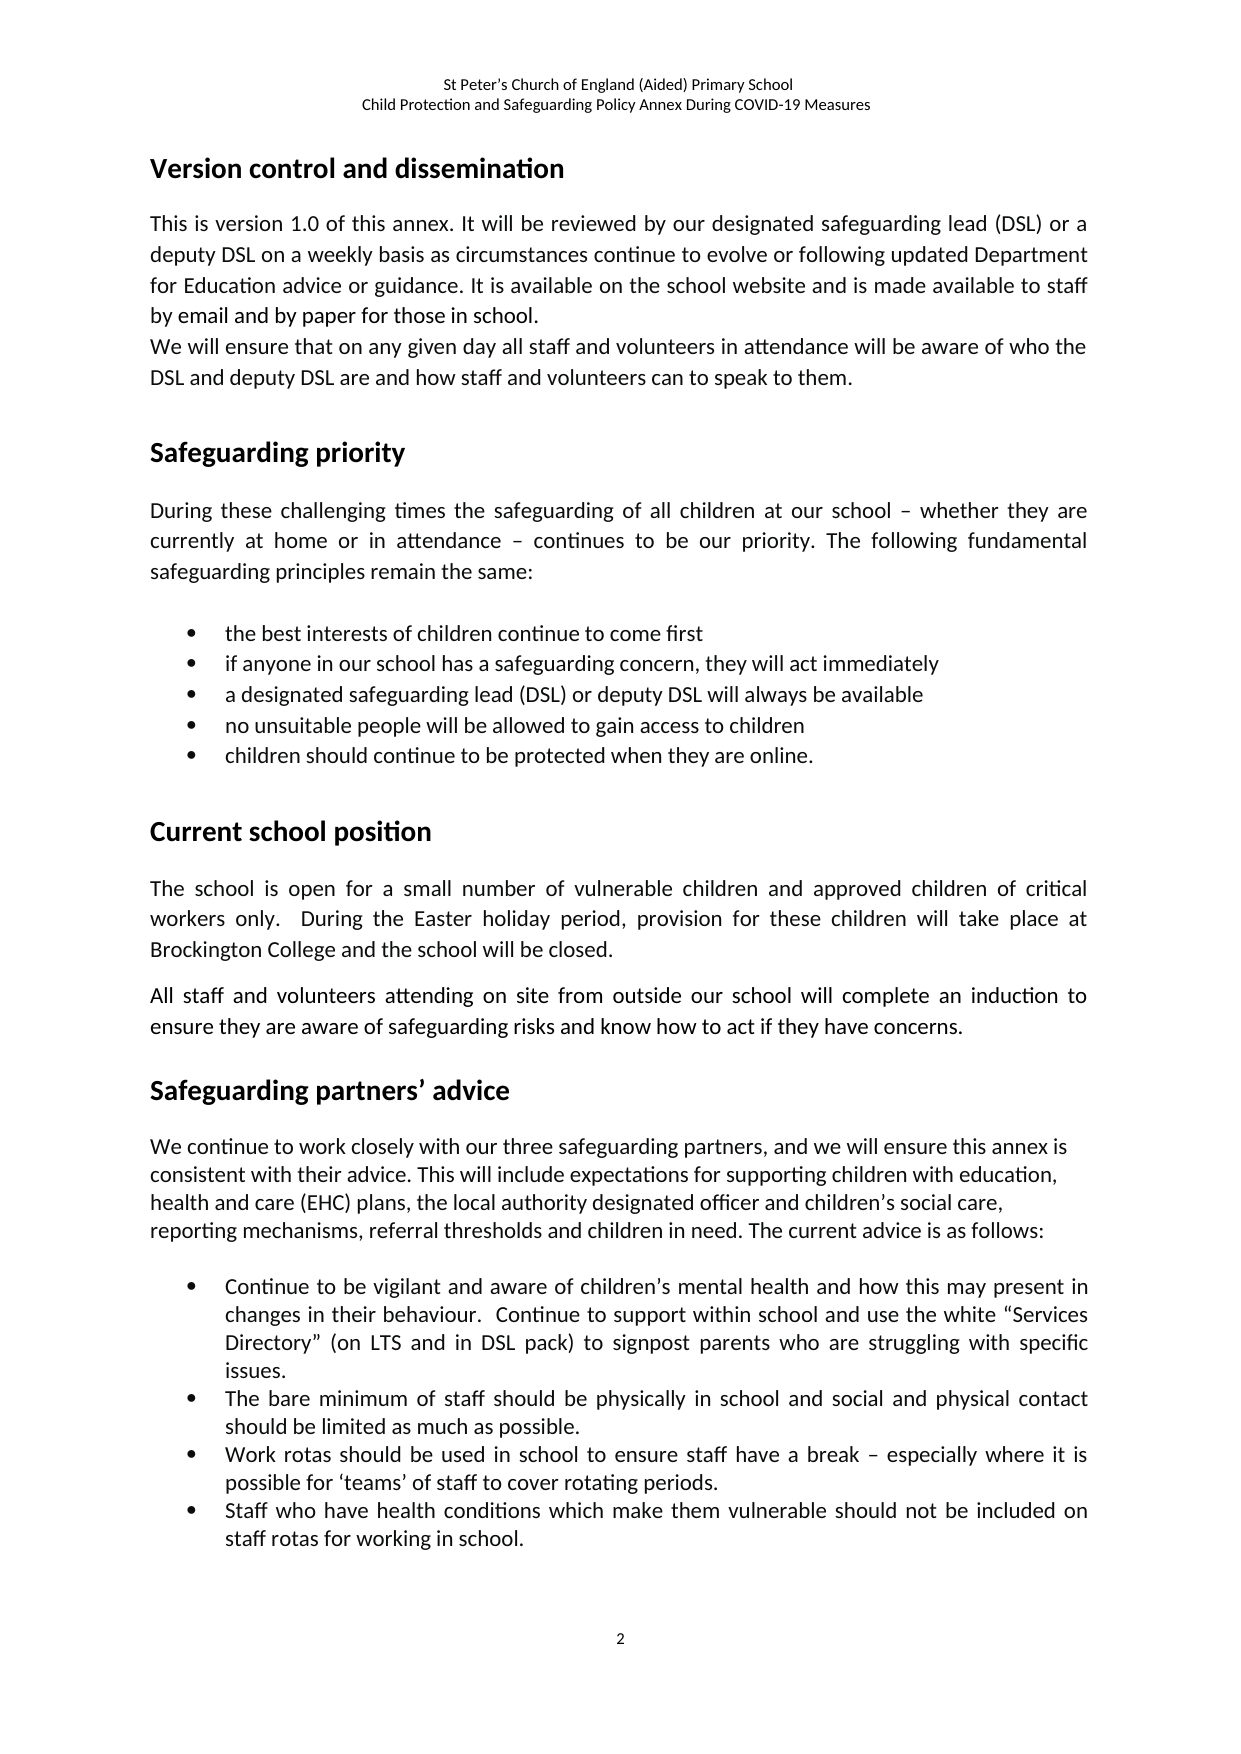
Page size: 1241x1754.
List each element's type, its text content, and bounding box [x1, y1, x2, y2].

list Work rotas should be used in school to ensure staff have a break – especially where it is possible for ‘teams’ of staff to cover rotating periods. [187, 1440, 1090, 1496]
list no unsuitable people will be allowed to gain access to children [187, 711, 1090, 739]
text All staff and volunteers attending on site from outside our school will complete an induction to ensure they are aware of safeguarding risks and know how to act if they have concerns. [150, 982, 1090, 1040]
list children should continue to be protected when they are online. [187, 742, 1090, 770]
text The school is open for a small number of vulnerable children and approved children of critical workers only. During the Easter holiday period, provision for these children will take place at Brockington College and the school will be closed. [150, 874, 1090, 963]
text Safeguarding priority [150, 434, 1090, 470]
text This is version 1.0 of this annex. It will be reviewed by our designated safeguarding lead (DSL) or a deputy DSL on a weekly basis as circumstances continue to evolve or following updated Department for Education advice or guidance. It is available on the school website and is made available to staff by email and by paper for those in school. [150, 209, 1090, 330]
list Staff who have health conditions which make them vulnerable should not be included on staff rotas for working in school. [187, 1496, 1090, 1552]
text Version control and dissemination [150, 150, 1090, 186]
text During these challenging times the safeguarding of all children at our school – whether they are currently at home or in attendance – continues to be our priority. The following fundamental safeguarding principles remain the same: [150, 496, 1090, 585]
list Continue to be vigilant and aware of children’s mental health and how this may present in changes in their behaviour. Continue to support within school and use the white “Services Directory” (on LTS and in DSL pack) to signpost parents who are struggling with specific issues. [187, 1272, 1090, 1384]
text We continue to work closely with our three safeguarding partners, and we will ensure this annex is consistent with their advice. This will include expectations for supporting children with education, health and care (EHC) plans, the local authority designated officer and children’s social care, reporting mechanisms, referral thresholds and children in need. The current advice is as follows: [150, 1132, 1090, 1244]
list The bare minimum of staff should be physically in school and social and physical contact should be limited as much as possible. [187, 1384, 1090, 1440]
list if anyone in our school has a safeguarding concern, they will act immediately [187, 649, 1090, 677]
list the best interests of children continue to come first [187, 619, 1090, 647]
text Current school position [150, 813, 1090, 848]
list a designated safeguarding lead (DSL) or deputy DSL will always be available [187, 680, 1090, 708]
text Safeguarding partners’ advice [150, 1072, 1090, 1108]
text We will ensure that on any given day all staff and volunteers in attendance will be aware of who the DSL and deputy DSL are and how staff and volunteers can to speak to them. [150, 332, 1090, 391]
